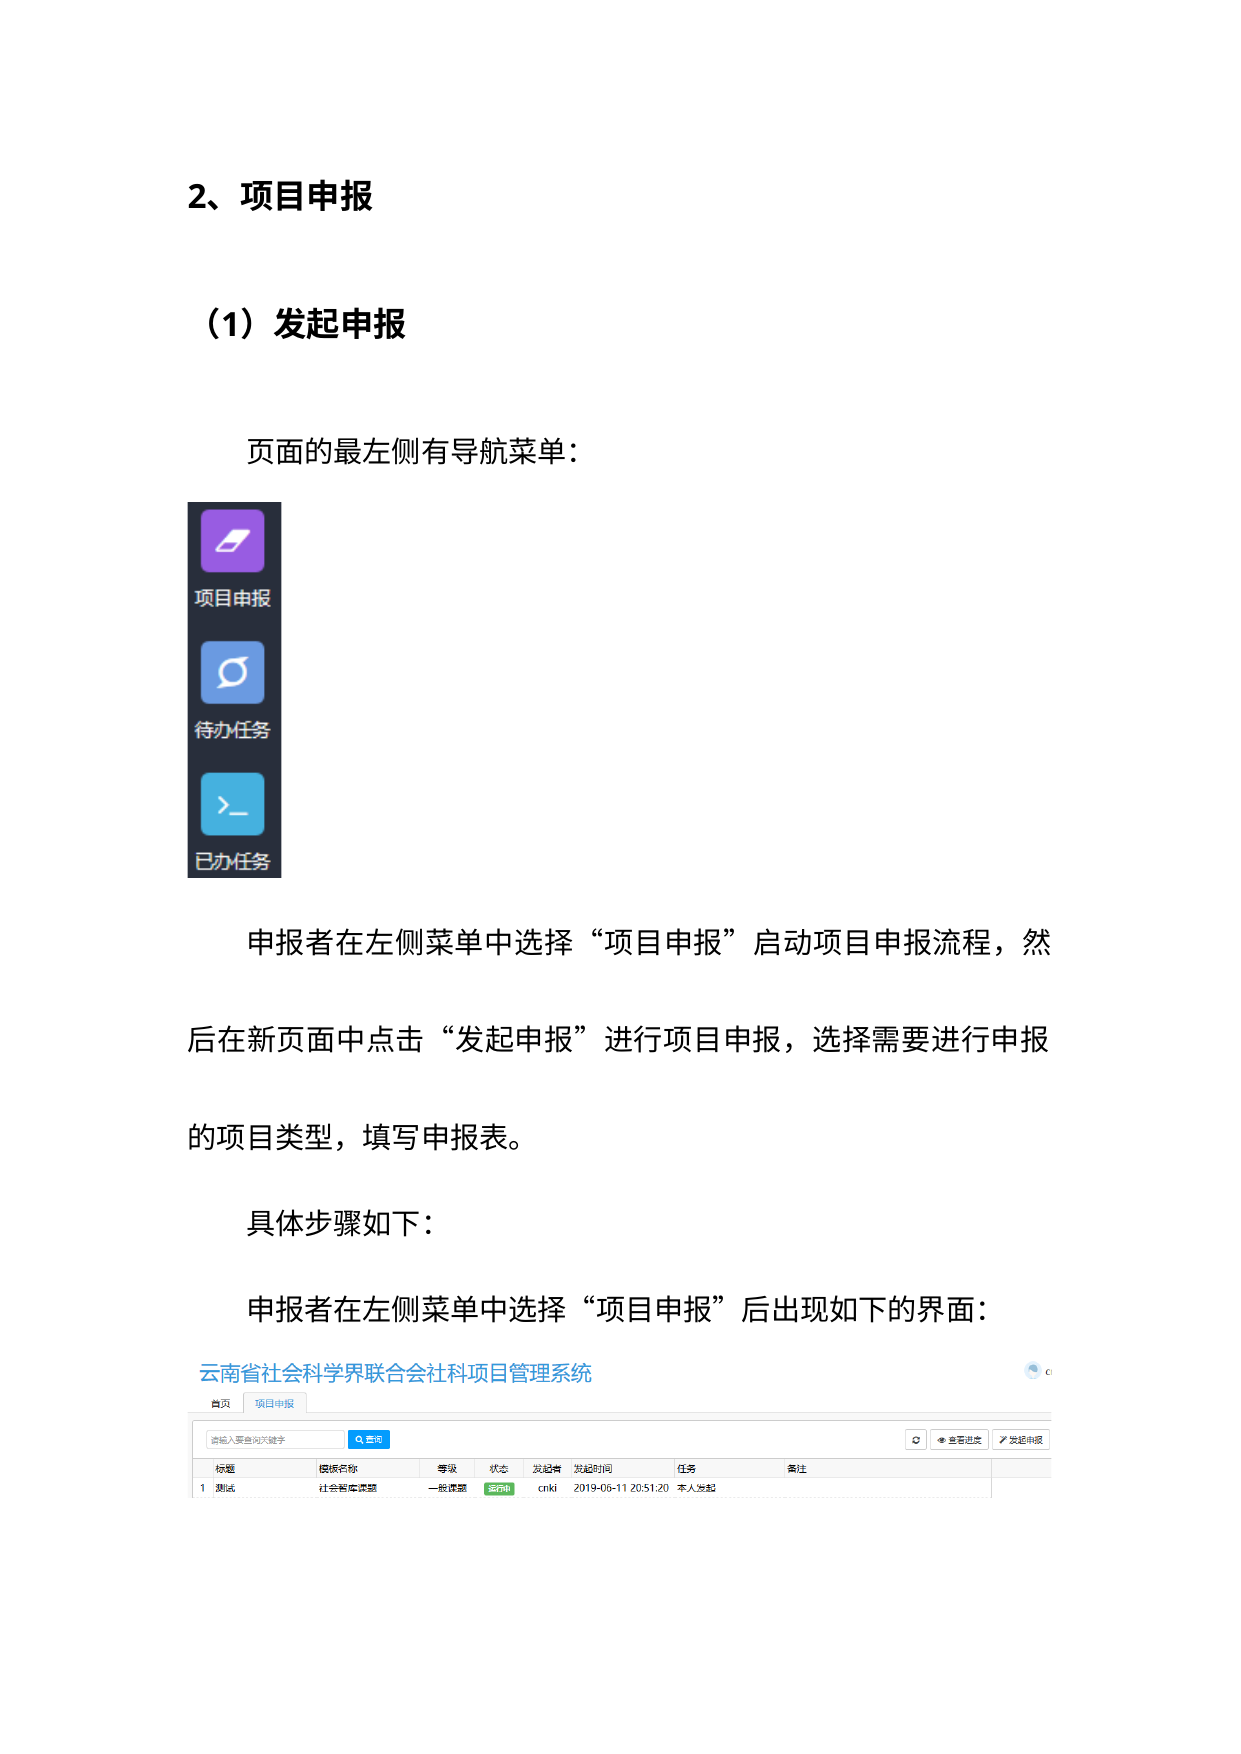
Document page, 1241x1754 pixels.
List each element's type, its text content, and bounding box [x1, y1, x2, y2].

picture [187, 502, 282, 878]
text 申报者在左侧菜单中选择“项目申报”启动项目申报流程，然后在新页面中点击“发起申报”进行项目申报，选择需要进行申报的项目类型，填写申报表。 [187, 908, 1053, 1168]
text 具体步骤如下： [187, 1189, 1053, 1254]
subtitle （1）发起申报 [187, 289, 1053, 354]
text 页面的最左侧有导航菜单： [187, 417, 1053, 482]
subtitle 2、项目申报 [187, 162, 1053, 227]
text 申报者在左侧菜单中选择“项目申报”后出现如下的界面： [187, 1275, 1053, 1340]
picture [187, 1361, 1052, 1498]
